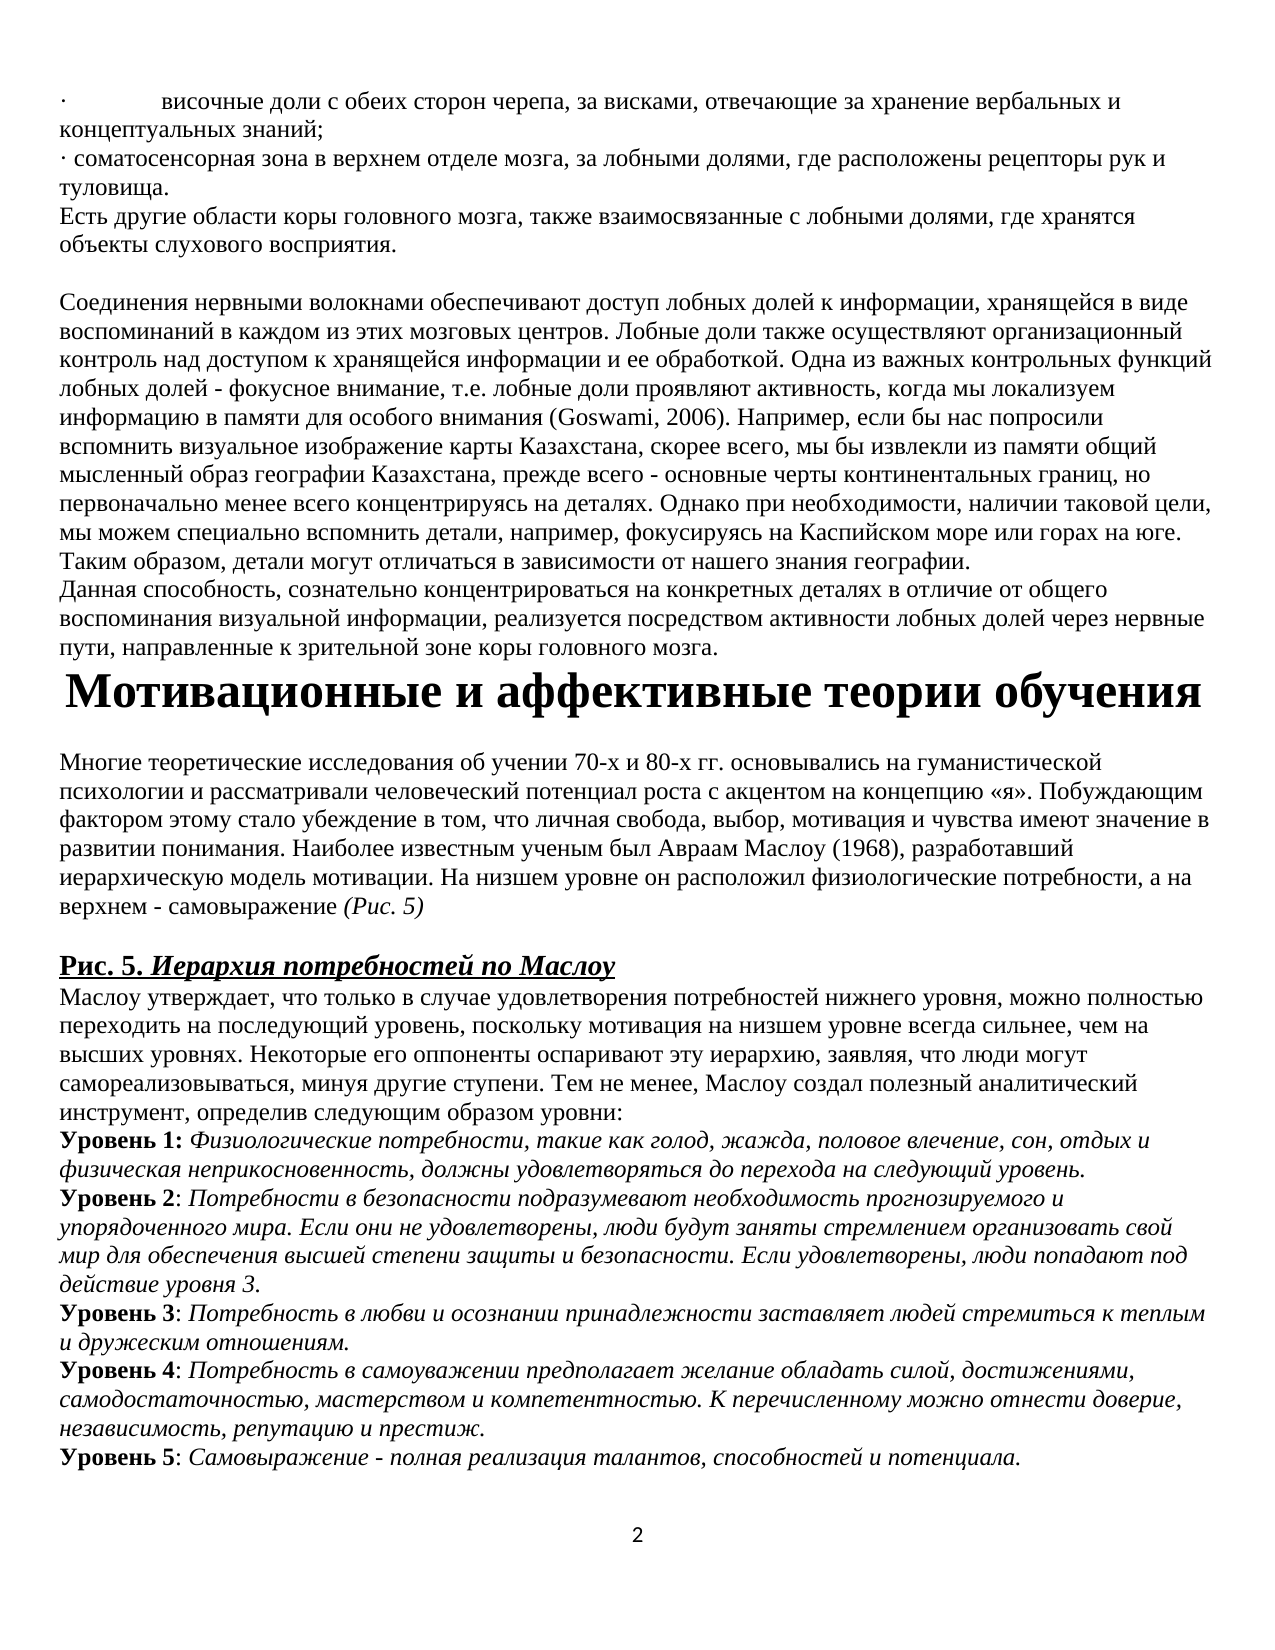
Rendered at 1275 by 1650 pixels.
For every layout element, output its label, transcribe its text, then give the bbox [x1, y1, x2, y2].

text · височные доли с обеих сторон черепа, за висками, отвечающие за хранение вербальных и концептуальных знаний; [59, 59, 1216, 143]
text Маслоу утверждает, что только в случае удовлетворения потребностей нижнего уровня, можно полностью переходить на последующий уровень, поскольку мотивация на низшем уровне всегда сильнее, чем на высших уровнях. Некоторые его оппоненты оспаривают эту иерархию, заявляя, что люди могут самореализовываться, минуя другие ступени. Тем не менее, Маслоу создал полезный аналитический инструмент, определив следующим образом уровни: [59, 982, 1216, 1126]
text Уровень 1: Физиологические потребности, такие как голод, жажда, половое влечение, сон, отдых и физическая неприкосновенность, должны удовлетворяться до перехода на следующий уровень. [59, 1126, 1216, 1183]
subtitle Мотивационные и аффективные теории обучения [59, 661, 1216, 718]
text · соматосенсорная зона в верхнем отделе мозга, за лобными долями, где расположены рецепторы рук и туловища. [59, 143, 1216, 201]
text Уровень 3: Потребность в любви и осознании принадлежности заставляет людей стремиться к теплым и дружеским отношениям. [59, 1298, 1216, 1356]
text Многие теоретические исследования об учении 70-х и 80-х гг. основывались на гуманистической психологии и рассматривали человеческий потенциал роста с акцентом на концепцию «я». Побуждающим фактором этому стало убеждение в том, что личная свобода, выбор, мотивация и чувства имеют значение в развитии понимания. Наиболее известным ученым был Авраам Маслоу (1968), разработавший иерархическую модель мотивации. На низшем уровне он расположил физиологические потребности, а на верхнем - самовыражение (Рис. 5) [59, 747, 1216, 919]
text Уровень 2: Потребности в безопасности подразумевают необходимость прогнозируемого и упорядоченного мира. Если они не удовлетворены, люди будут заняты стремлением организовать свой мир для обеспечения высшей степени защиты и безопасности. Если удовлетворены, люди попадают под действие уровня 3. [59, 1183, 1216, 1298]
text Уровень 5: Самовыражение - полная реализация талантов, способностей и потенциала. [59, 1442, 1216, 1471]
text Есть другие области коры головного мозга, также взаимосвязанные с лобными долями, где хранятся объекты слухового восприятия. [59, 201, 1216, 258]
text Уровень 4: Потребность в самоуважении предполагает желание обладать силой, достижениями, самодостаточностью, мастерством и компетентностью. К перечисленному можно отнести доверие, независимость, репутацию и престиж. [59, 1356, 1216, 1442]
text Соединения нервными волокнами обеспечивают доступ лобных долей к информации, хранящейся в виде воспоминаний в каждом из этих мозговых центров. Лобные доли также осуществляют организационный контроль над доступом к хранящейся информации и ее обработкой. Одна из важных контрольных функций лобных долей - фокусное внимание, т.е. лобные доли проявляют активность, когда мы локализуем информацию в памяти для особого внимания (Goswami, 2006). Например, если бы нас попросили вспомнить визуальное изображение карты Казахстана, скорее всего, мы бы извлекли из памяти общий мысленный образ географии Казахстана, прежде всего - основные черты континентальных границ, но первоначально менее всего концентрируясь на деталях. Однако при необходимости, наличии таковой цели, мы можем специально вспомнить детали, например, фокусируясь на Каспийском море или горах на юге. Таким образом, детали могут отличаться в зависимости от нашего знания географии. [59, 287, 1216, 574]
text Данная способность, сознательно концентрироваться на конкретных деталях в отличие от общего воспоминания визуальной информации, реализуется посредством активности лобных долей через нервные пути, направленные к зрительной зоне коры головного мозга. [59, 574, 1216, 661]
text Рис. 5. Иерархия потребностей по Маслоу [59, 948, 1216, 982]
